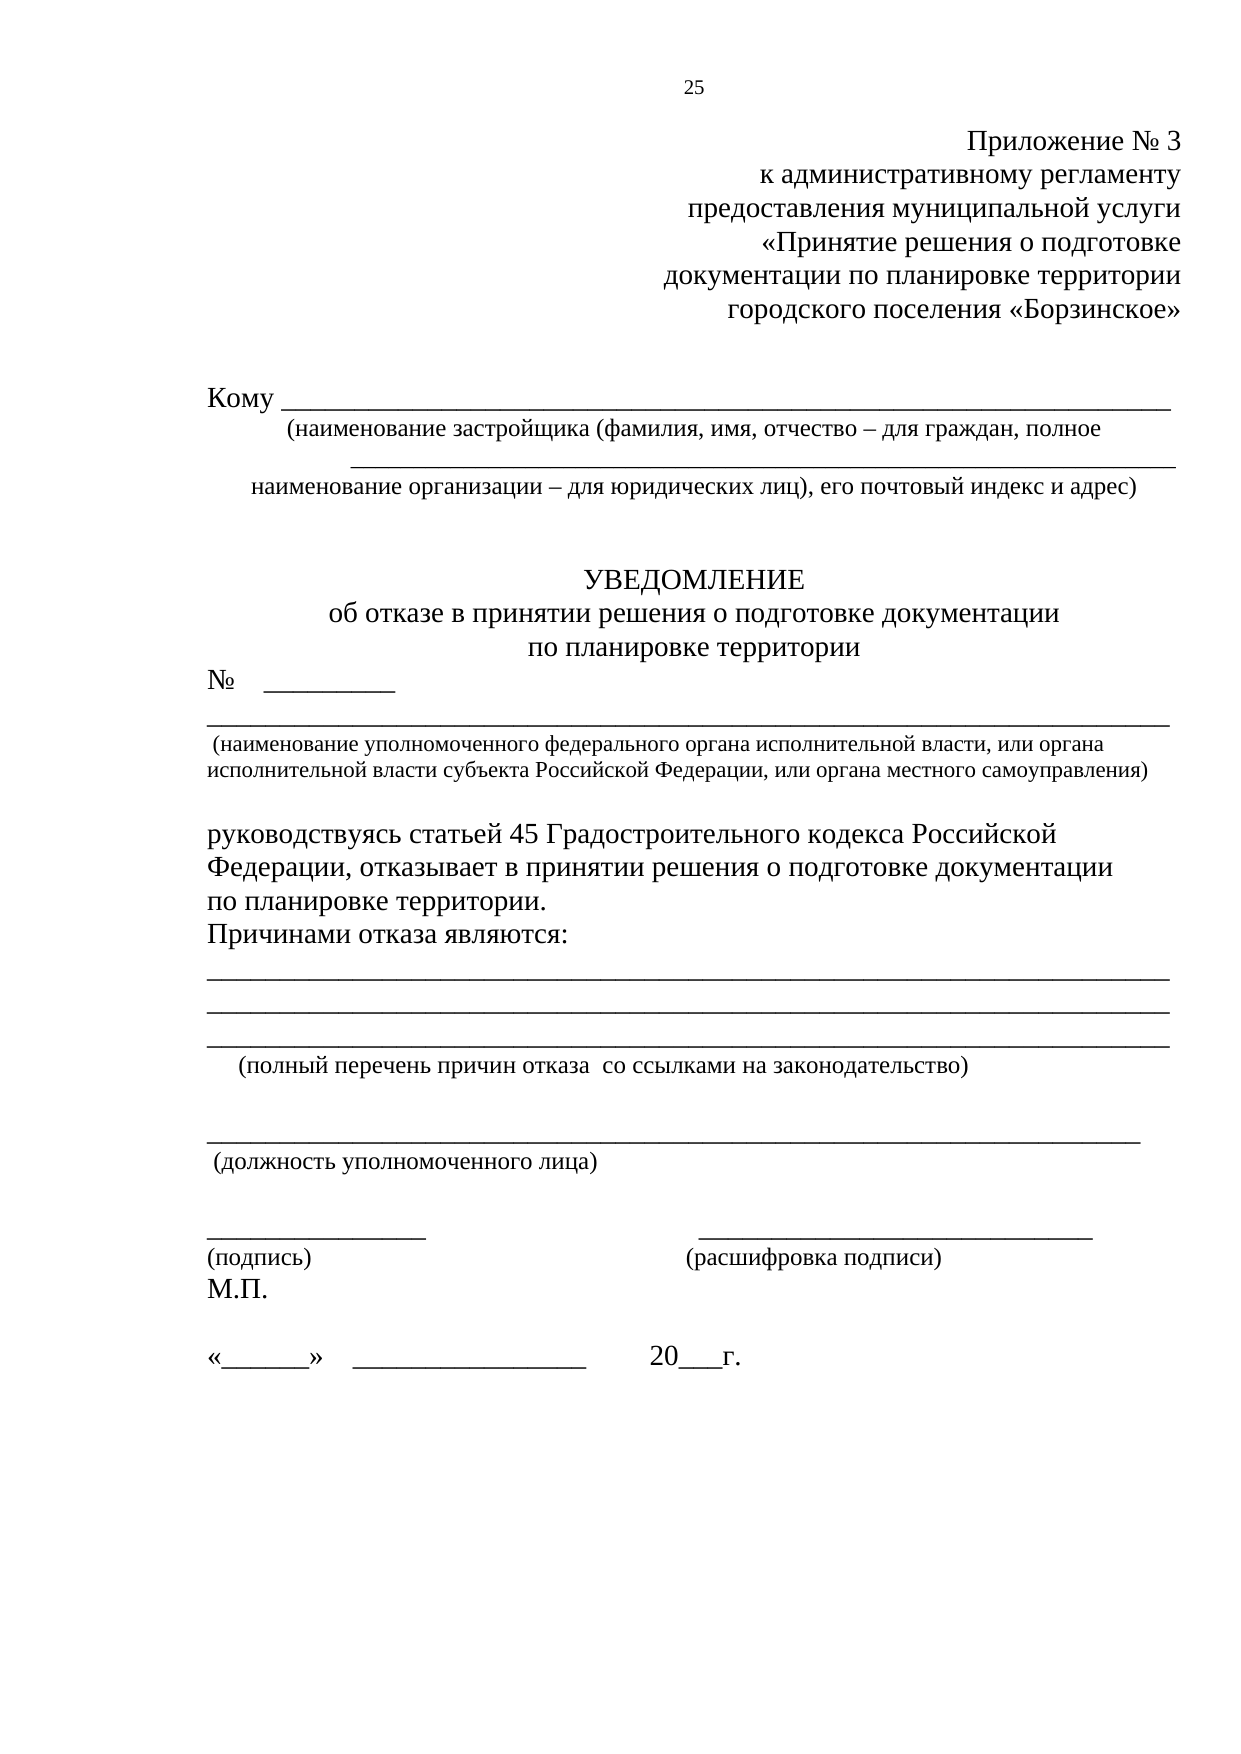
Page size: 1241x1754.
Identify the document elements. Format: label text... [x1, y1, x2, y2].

text по планировке территории. [207, 883, 1181, 916]
title городского поселения «Борзинское» [207, 291, 1181, 324]
text № _________ [207, 662, 1181, 696]
text _______________ ___________________________ [207, 1209, 1181, 1242]
text М.П. [207, 1271, 1181, 1304]
text (должность уполномоченного лица) [207, 1146, 1181, 1175]
title документации по планировке территории [207, 257, 1181, 291]
text Приложение № 3 [207, 123, 1181, 157]
text ______________________________________________________________________________________________________________________________________________________________________________________________________ [207, 950, 1181, 1051]
text __________________________________________________________________ [207, 442, 1181, 471]
text «______» ________________ 20___г. [207, 1338, 1181, 1372]
text ________________________________________________________________ [207, 1113, 1181, 1146]
text (наименование уполномоченного федерального органа исполнительной власти, или органа исполнительной власти субъекта Российской Федерации, или органа местного самоуправления) [207, 729, 1181, 782]
text к административному регламенту [207, 157, 1181, 190]
text (наименование застройщика (фамилия, имя, отчество – для граждан, полное [207, 413, 1181, 442]
text Кому _____________________________________________________________ [207, 380, 1181, 413]
text по планировке территории [207, 629, 1181, 662]
text (подпись) (расшифровка подписи) [207, 1242, 1181, 1271]
text об отказе в принятии решения о подготовке документации [207, 595, 1181, 629]
text предоставления муниципальной услуги [207, 190, 1181, 224]
text (полный перечень причин отказа со ссылками на законодательство) [207, 1051, 1181, 1079]
title «Принятие решения о подготовке [207, 224, 1181, 257]
text руководствуясь статьей 45 Градостроительного кодекса Российской Федерации, отказывает в принятии решения о подготовке документации [207, 816, 1181, 883]
text УВЕДОМЛЕНИЕ [207, 562, 1181, 595]
text Причинами отказа являются: [207, 916, 1181, 950]
text __________________________________________________________________ [207, 696, 1181, 729]
text наименование организации – для юридических лиц), его почтовый индекс и адрес) [207, 471, 1181, 499]
